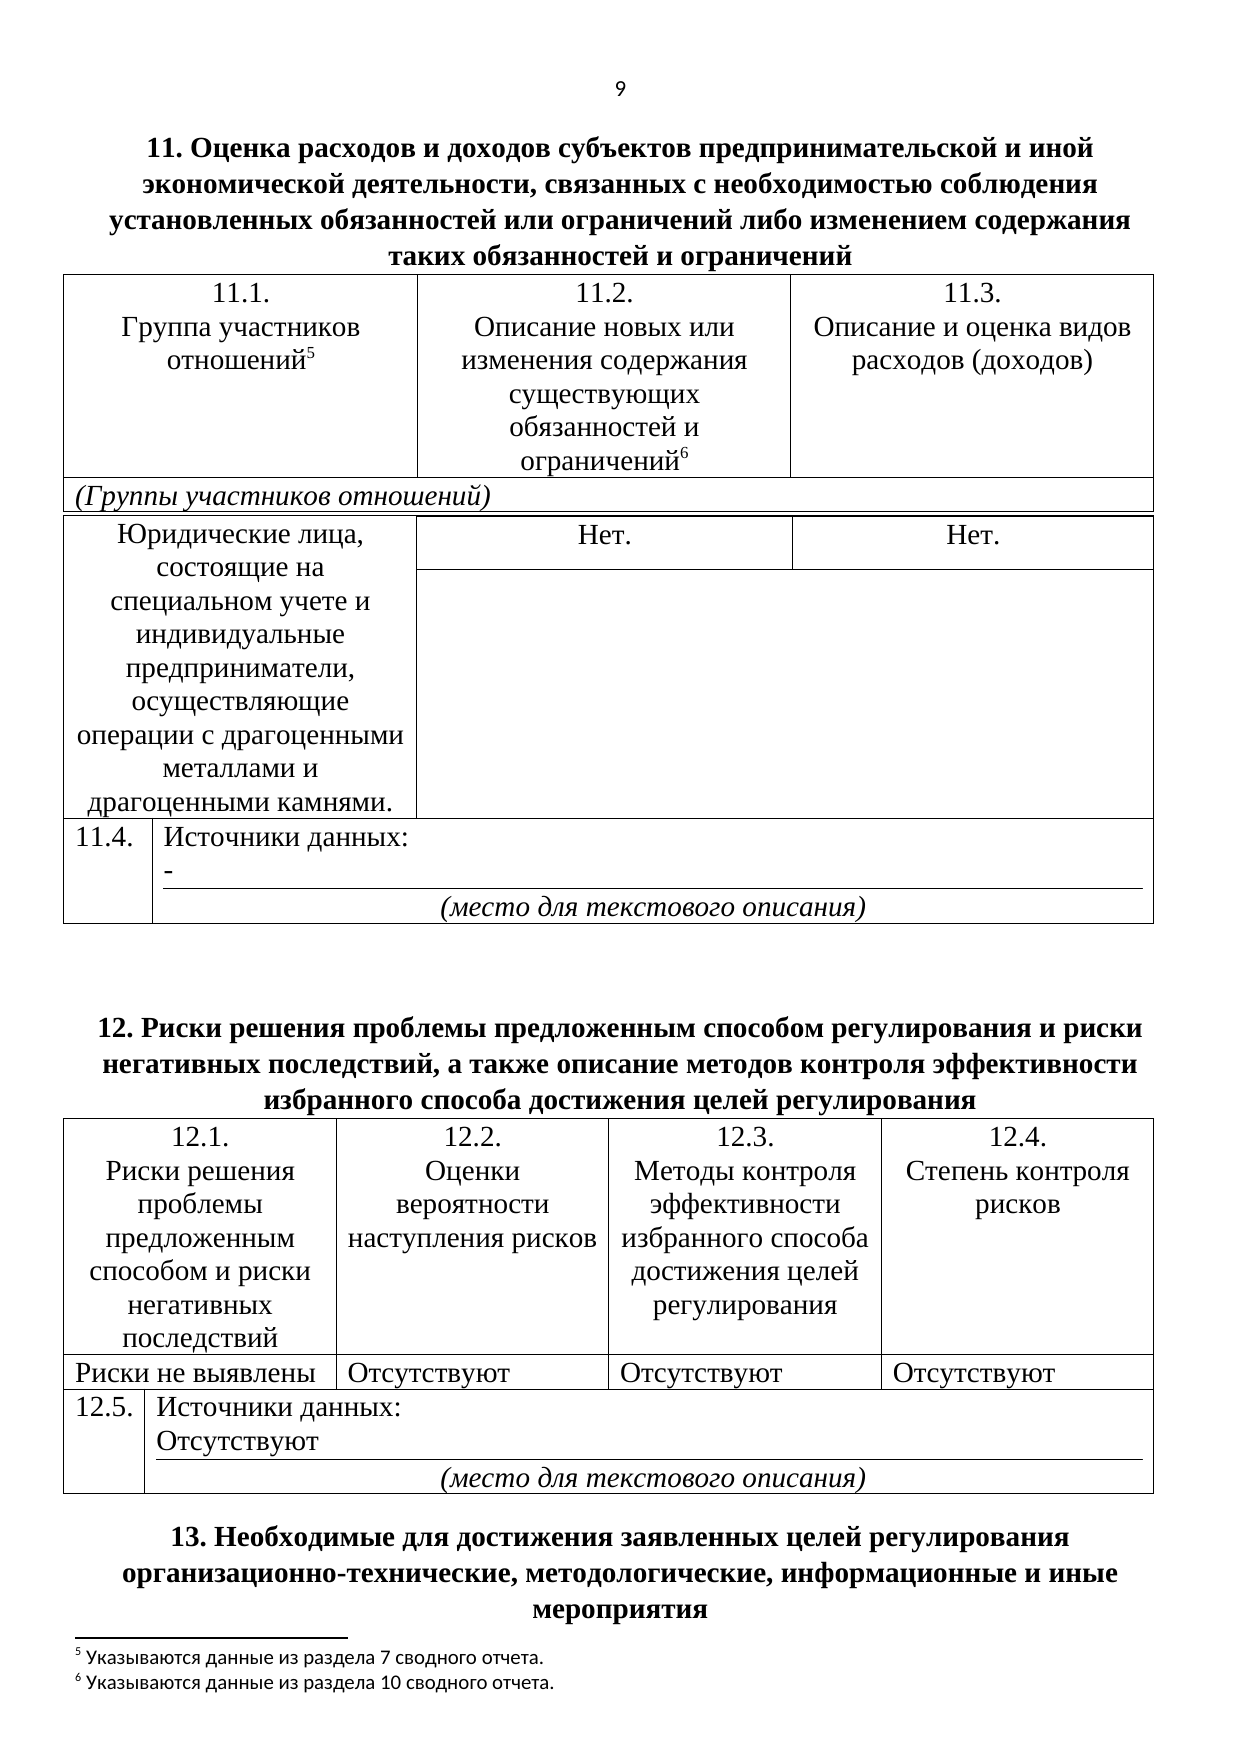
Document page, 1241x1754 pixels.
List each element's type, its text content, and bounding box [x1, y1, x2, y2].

table_cell 12.5. [64, 1390, 144, 1493]
table_header 12.4. Степень контроля рисков [882, 1119, 1153, 1354]
table_header [417, 517, 792, 569]
table_header 12.1. Риски решения проблемы предложенным способом и риски негативных последствий [64, 1119, 336, 1354]
table_header 12.2. Оценки вероятности наступления рисков [337, 1119, 608, 1354]
table_header 11.2. Описание новых или изменения содержания существующих обязанностей и ограничений [418, 275, 790, 477]
text 11. Оценка расходов и доходов субъектов предпринимательской и иной экономической деятельности, связанных с необходимостью соблюдения установленных обязанностей или ограничений либо изменением содержания таких обязанностей и ограничений [75, 130, 1165, 272]
table_cell Источники данных: Отсутствуют (место для текстового описания) [145, 1390, 1153, 1493]
table_cell 11.4. [64, 819, 152, 922]
table_header [417, 570, 1153, 818]
table_cell Риски не выявлены [64, 1355, 336, 1388]
table_header 11.3. Описание и оценка видов расходов (доходов) [791, 275, 1153, 477]
table_header 11.1. Группа участников отношений [64, 275, 417, 477]
table_header Юридические лица, состоящие на специальном учете и индивидуальные предприниматели, осуществляющие операции с драгоценными металлами и драгоценными камнями. [64, 516, 416, 818]
table_cell Отсутствуют [609, 1355, 881, 1388]
text 12. Риски решения проблемы предложенным способом регулирования и риски негативных последствий, а также описание методов контроля эффективности избранного способа достижения целей регулирования [75, 1010, 1165, 1116]
table_cell Отсутствуют [882, 1355, 1153, 1388]
table_header [793, 517, 1153, 569]
table_cell (Группы участников отношений) [64, 478, 1153, 511]
table_header 12.3. Методы контроля эффективности избранного способа достижения целей регулирования [609, 1119, 881, 1354]
table_cell Отсутствуют [337, 1355, 608, 1388]
table_cell Источники данных: - (место для текстового описания) [153, 819, 1153, 922]
text 13. Необходимые для достижения заявленных целей регулирования организационно-технические, методологические, информационные и иные мероприятия [75, 1519, 1165, 1625]
